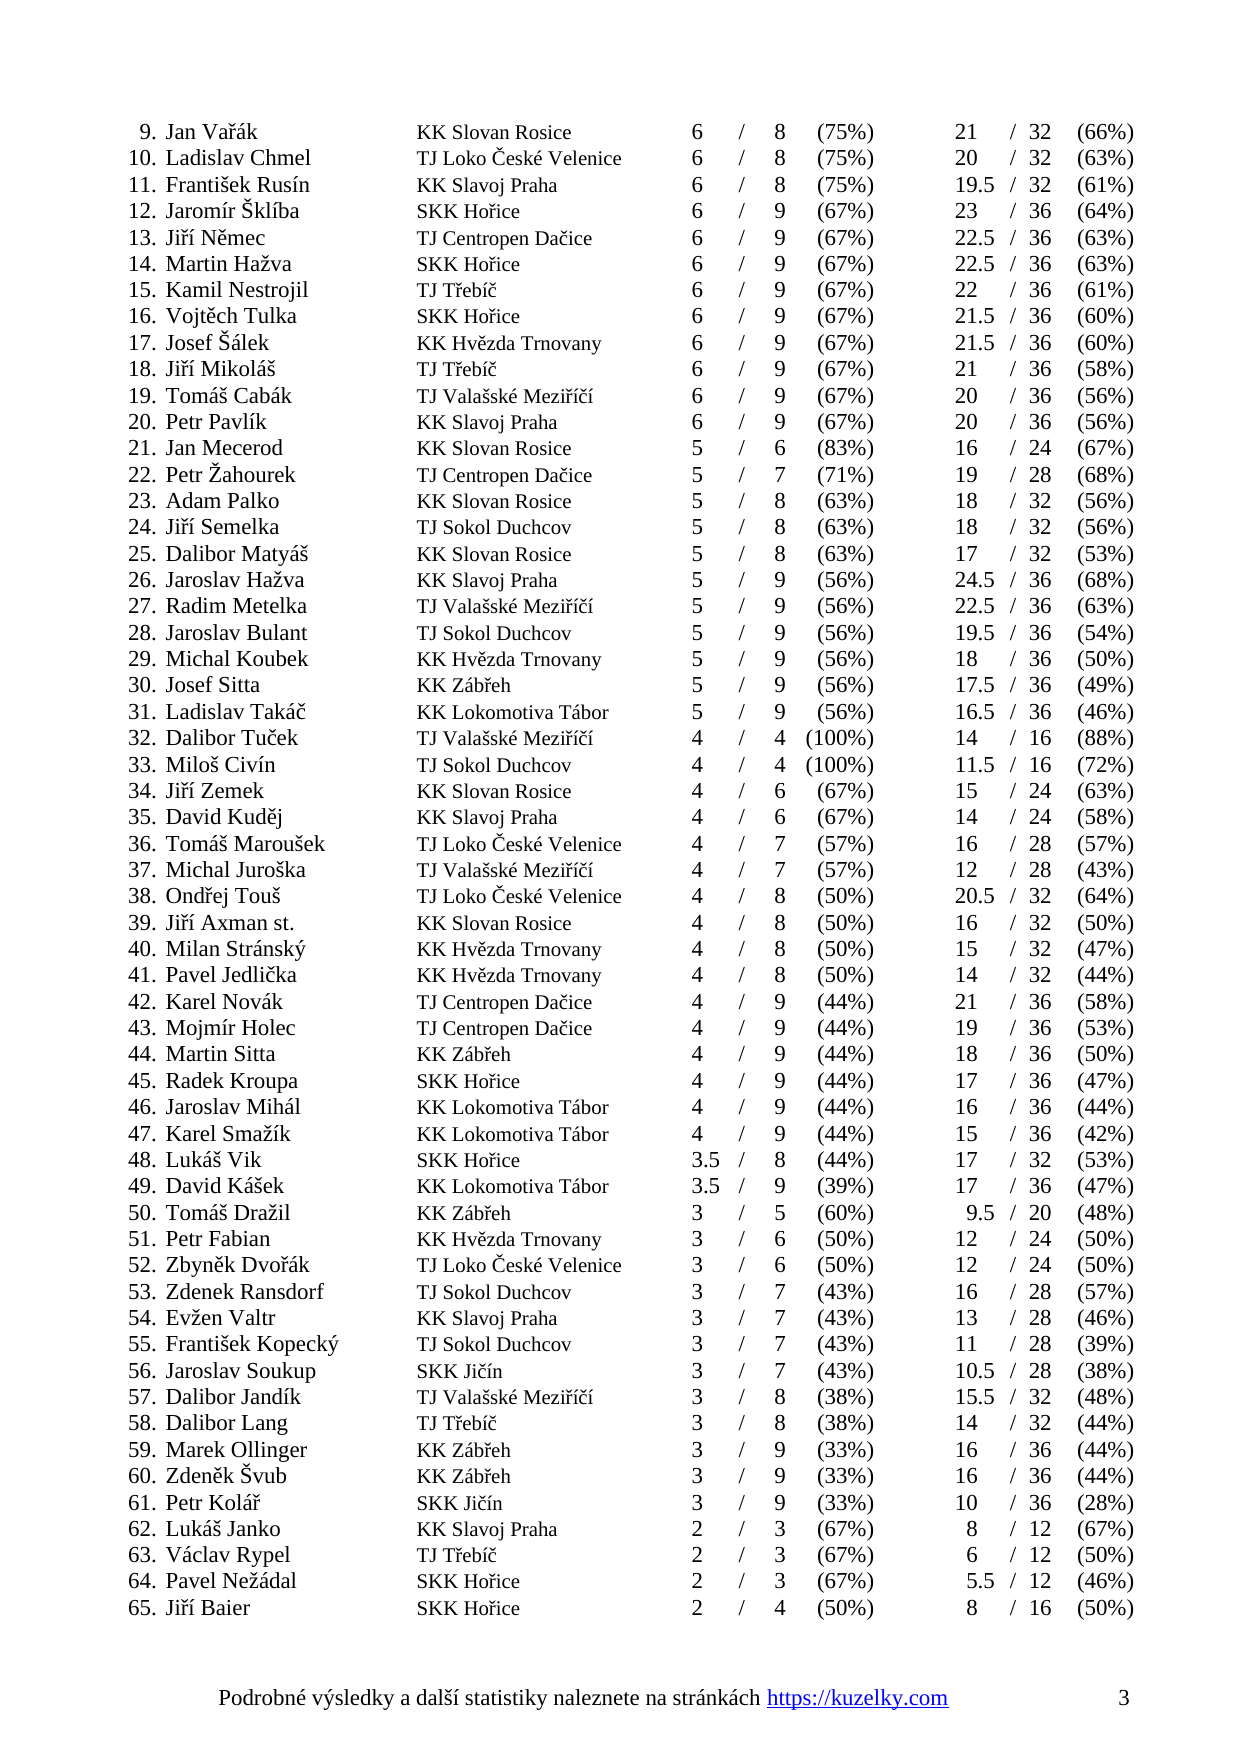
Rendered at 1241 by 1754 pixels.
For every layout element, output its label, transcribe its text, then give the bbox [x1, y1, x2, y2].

text 37. Michal Juroška TJ Valašské Meziříčí 4 / 7 (57%) 12 / 28 (43%) [106, 856, 1134, 882]
text 29. Michal Koubek KK Hvězda Trnovany 5 / 9 (56%) 18 / 36 (50%) [106, 645, 1134, 672]
text 62. Lukáš Janko KK Slavoj Praha 2 / 3 (67%) 8 / 12 (67%) [106, 1515, 1134, 1541]
text 31. Ladislav Takáč KK Lokomotiva Tábor 5 / 9 (56%) 16.5 / 36 (46%) [106, 698, 1134, 724]
text 54. Evžen Valtr KK Slavoj Praha 3 / 7 (43%) 13 / 28 (46%) [106, 1304, 1134, 1330]
text 13. Jiří Němec TJ Centropen Dačice 6 / 9 (67%) 22.5 / 36 (63%) [106, 223, 1134, 250]
text 55. František Kopecký TJ Sokol Duchcov 3 / 7 (43%) 11 / 28 (39%) [106, 1330, 1134, 1357]
text 38. Ondřej Touš TJ Loko České Velenice 4 / 8 (50%) 20.5 / 32 (64%) [106, 882, 1134, 909]
text 26. Jaroslav Hažva KK Slavoj Praha 5 / 9 (56%) 24.5 / 36 (68%) [106, 566, 1134, 592]
text 17. Josef Šálek KK Hvězda Trnovany 6 / 9 (67%) 21.5 / 36 (60%) [106, 329, 1134, 355]
text 22. Petr Žahourek TJ Centropen Dačice 5 / 7 (71%) 19 / 28 (68%) [106, 461, 1134, 487]
text 44. Martin Sitta KK Zábřeh 4 / 9 (44%) 18 / 36 (50%) [106, 1041, 1134, 1067]
text 63. Václav Rypel TJ Třebíč 2 / 3 (67%) 6 / 12 (50%) [106, 1541, 1134, 1568]
text 32. Dalibor Tuček TJ Valašské Meziříčí 4 / 4 (100%) 14 / 16 (88%) [106, 724, 1134, 751]
text 12. Jaromír Šklíba SKK Hořice 6 / 9 (67%) 23 / 36 (64%) [106, 197, 1134, 223]
text 16. Vojtěch Tulka SKK Hořice 6 / 9 (67%) 21.5 / 36 (60%) [106, 303, 1134, 329]
text 41. Pavel Jedlička KK Hvězda Trnovany 4 / 8 (50%) 14 / 32 (44%) [106, 961, 1134, 988]
text 27. Radim Metelka TJ Valašské Meziříčí 5 / 9 (56%) 22.5 / 36 (63%) [106, 592, 1134, 619]
text 53. Zdenek Ransdorf TJ Sokol Duchcov 3 / 7 (43%) 16 / 28 (57%) [106, 1278, 1134, 1304]
text 9. Jan Vařák KK Slovan Rosice 6 / 8 (75%) 21 / 32 (66%) [106, 118, 1134, 144]
text 34. Jiří Zemek KK Slovan Rosice 4 / 6 (67%) 15 / 24 (63%) [106, 777, 1134, 803]
text 30. Josef Sitta KK Zábřeh 5 / 9 (56%) 17.5 / 36 (49%) [106, 672, 1134, 698]
text 19. Tomáš Cabák TJ Valašské Meziříčí 6 / 9 (67%) 20 / 36 (56%) [106, 382, 1134, 408]
text 40. Milan Stránský KK Hvězda Trnovany 4 / 8 (50%) 15 / 32 (47%) [106, 935, 1134, 961]
text 59. Marek Ollinger KK Zábřeh 3 / 9 (33%) 16 / 36 (44%) [106, 1436, 1134, 1462]
text 47. Karel Smažík KK Lokomotiva Tábor 4 / 9 (44%) 15 / 36 (42%) [106, 1119, 1134, 1146]
text 56. Jaroslav Soukup SKK Jičín 3 / 7 (43%) 10.5 / 28 (38%) [106, 1357, 1134, 1383]
text 10. Ladislav Chmel TJ Loko České Velenice 6 / 8 (75%) 20 / 32 (63%) [106, 144, 1134, 171]
text 25. Dalibor Matyáš KK Slovan Rosice 5 / 8 (63%) 17 / 32 (53%) [106, 540, 1134, 566]
text 21. Jan Mecerod KK Slovan Rosice 5 / 6 (83%) 16 / 24 (67%) [106, 434, 1134, 461]
text 33. Miloš Civín TJ Sokol Duchcov 4 / 4 (100%) 11.5 / 16 (72%) [106, 751, 1134, 777]
text 18. Jiří Mikoláš TJ Třebíč 6 / 9 (67%) 21 / 36 (58%) [106, 355, 1134, 382]
text 20. Petr Pavlík KK Slavoj Praha 6 / 9 (67%) 20 / 36 (56%) [106, 408, 1134, 434]
text 45. Radek Kroupa SKK Hořice 4 / 9 (44%) 17 / 36 (47%) [106, 1067, 1134, 1093]
text 65. Jiří Baier SKK Hořice 2 / 4 (50%) 8 / 16 (50%) [106, 1594, 1134, 1620]
text 49. David Kášek KK Lokomotiva Tábor 3.5 / 9 (39%) 17 / 36 (47%) [106, 1172, 1134, 1199]
text 35. David Kuděj KK Slavoj Praha 4 / 6 (67%) 14 / 24 (58%) [106, 803, 1134, 830]
text 28. Jaroslav Bulant TJ Sokol Duchcov 5 / 9 (56%) 19.5 / 36 (54%) [106, 619, 1134, 645]
text 57. Dalibor Jandík TJ Valašské Meziříčí 3 / 8 (38%) 15.5 / 32 (48%) [106, 1383, 1134, 1409]
text 60. Zdeněk Švub KK Zábřeh 3 / 9 (33%) 16 / 36 (44%) [106, 1462, 1134, 1488]
text 64. Pavel Nežádal SKK Hořice 2 / 3 (67%) 5.5 / 12 (46%) [106, 1568, 1134, 1594]
text 15. Kamil Nestrojil TJ Třebíč 6 / 9 (67%) 22 / 36 (61%) [106, 276, 1134, 303]
text 58. Dalibor Lang TJ Třebíč 3 / 8 (38%) 14 / 32 (44%) [106, 1409, 1134, 1436]
text 61. Petr Kolář SKK Jičín 3 / 9 (33%) 10 / 36 (28%) [106, 1488, 1134, 1515]
text 46. Jaroslav Mihál KK Lokomotiva Tábor 4 / 9 (44%) 16 / 36 (44%) [106, 1093, 1134, 1119]
text 43. Mojmír Holec TJ Centropen Dačice 4 / 9 (44%) 19 / 36 (53%) [106, 1014, 1134, 1041]
text 51. Petr Fabian KK Hvězda Trnovany 3 / 6 (50%) 12 / 24 (50%) [106, 1225, 1134, 1251]
text 23. Adam Palko KK Slovan Rosice 5 / 8 (63%) 18 / 32 (56%) [106, 487, 1134, 513]
text 39. Jiří Axman st. KK Slovan Rosice 4 / 8 (50%) 16 / 32 (50%) [106, 909, 1134, 935]
text 48. Lukáš Vik SKK Hořice 3.5 / 8 (44%) 17 / 32 (53%) [106, 1146, 1134, 1172]
text 52. Zbyněk Dvořák TJ Loko České Velenice 3 / 6 (50%) 12 / 24 (50%) [106, 1251, 1134, 1278]
text 36. Tomáš Maroušek TJ Loko České Velenice 4 / 7 (57%) 16 / 28 (57%) [106, 830, 1134, 856]
text 42. Karel Novák TJ Centropen Dačice 4 / 9 (44%) 21 / 36 (58%) [106, 988, 1134, 1014]
text 50. Tomáš Dražil KK Zábřeh 3 / 5 (60%) 9.5 / 20 (48%) [106, 1199, 1134, 1225]
text 14. Martin Hažva SKK Hořice 6 / 9 (67%) 22.5 / 36 (63%) [106, 250, 1134, 276]
text 11. František Rusín KK Slavoj Praha 6 / 8 (75%) 19.5 / 32 (61%) [106, 171, 1134, 197]
text 24. Jiří Semelka TJ Sokol Duchcov 5 / 8 (63%) 18 / 32 (56%) [106, 513, 1134, 540]
